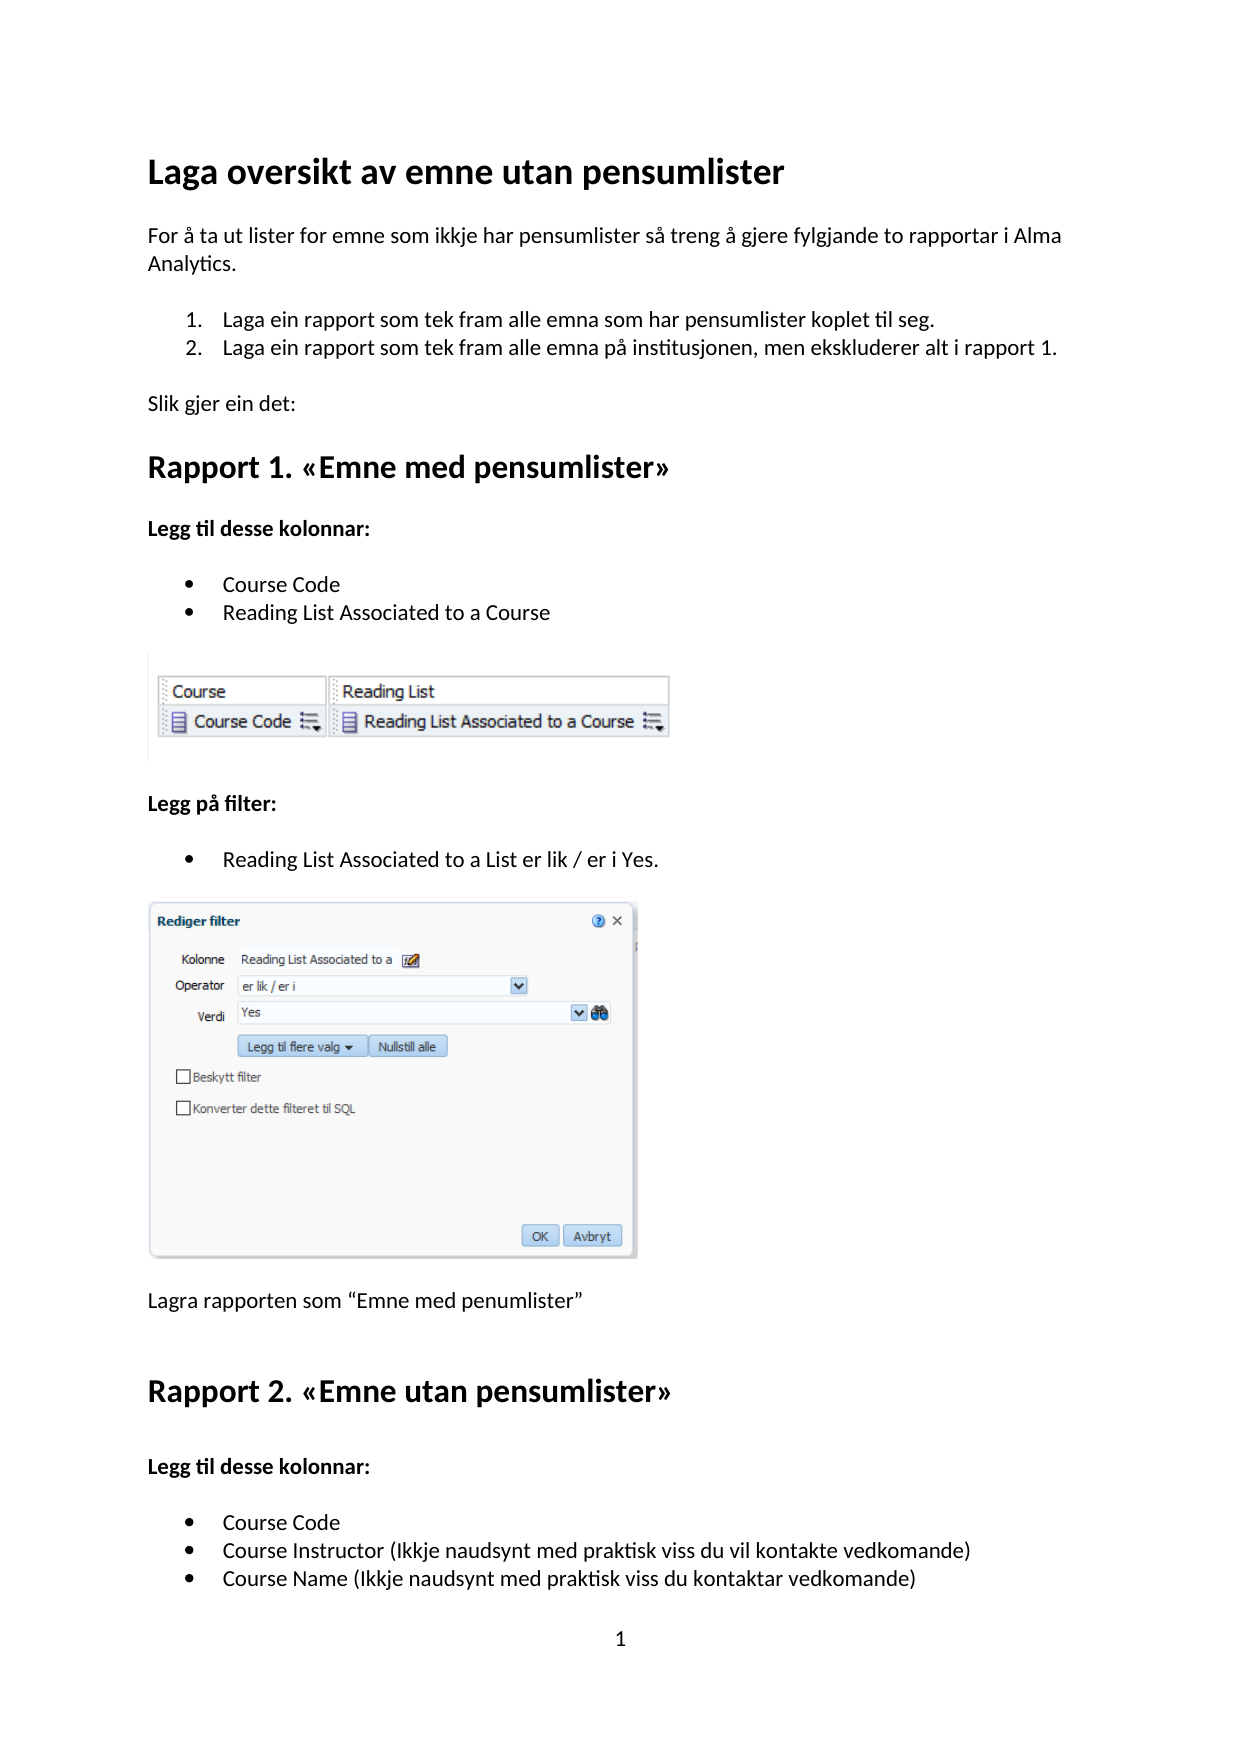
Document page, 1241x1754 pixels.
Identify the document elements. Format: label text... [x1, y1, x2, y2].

list Course Instructor (Ikkje naudsynt med praktisk viss du vil kontakte vedkomande) [185, 1536, 1093, 1564]
text Laga oversikt av emne utan pensumlister [148, 148, 1093, 193]
text For å ta ut lister for emne som ikkje har pensumlister så treng å gjere fylgjande to rapportar i Alma Analytics. [148, 221, 1093, 277]
text Lagra rapporten som “Emne med penumlister” [148, 1286, 1093, 1314]
list Course Name (Ikkje naudsynt med praktisk viss du kontaktar vedkomande) [185, 1564, 1093, 1592]
list Reading List Associated to a Course [185, 598, 1093, 626]
text Rapport 1. «Emne med pensumlister» [148, 446, 1093, 486]
list Laga ein rapport som tek fram alle emna som har pensumlister koplet til seg. [185, 306, 1093, 333]
text Rapport 2. «Emne utan pensumlister» [148, 1370, 1093, 1411]
text Legg til desse kolonnar: [148, 514, 1093, 542]
text Legg til desse kolonnar: [148, 1452, 1093, 1480]
list Reading List Associated to a List er lik / er i Yes. [185, 845, 1093, 873]
text Legg på filter: [148, 789, 1093, 817]
list Course Code [185, 570, 1093, 598]
picture [147, 900, 638, 1259]
picture [147, 654, 695, 761]
text Slik gjer ein det: [148, 389, 1093, 418]
list Course Code [185, 1508, 1093, 1536]
list Laga ein rapport som tek fram alle emna på institusjonen, men ekskluderer alt i rapport 1. [185, 333, 1093, 362]
